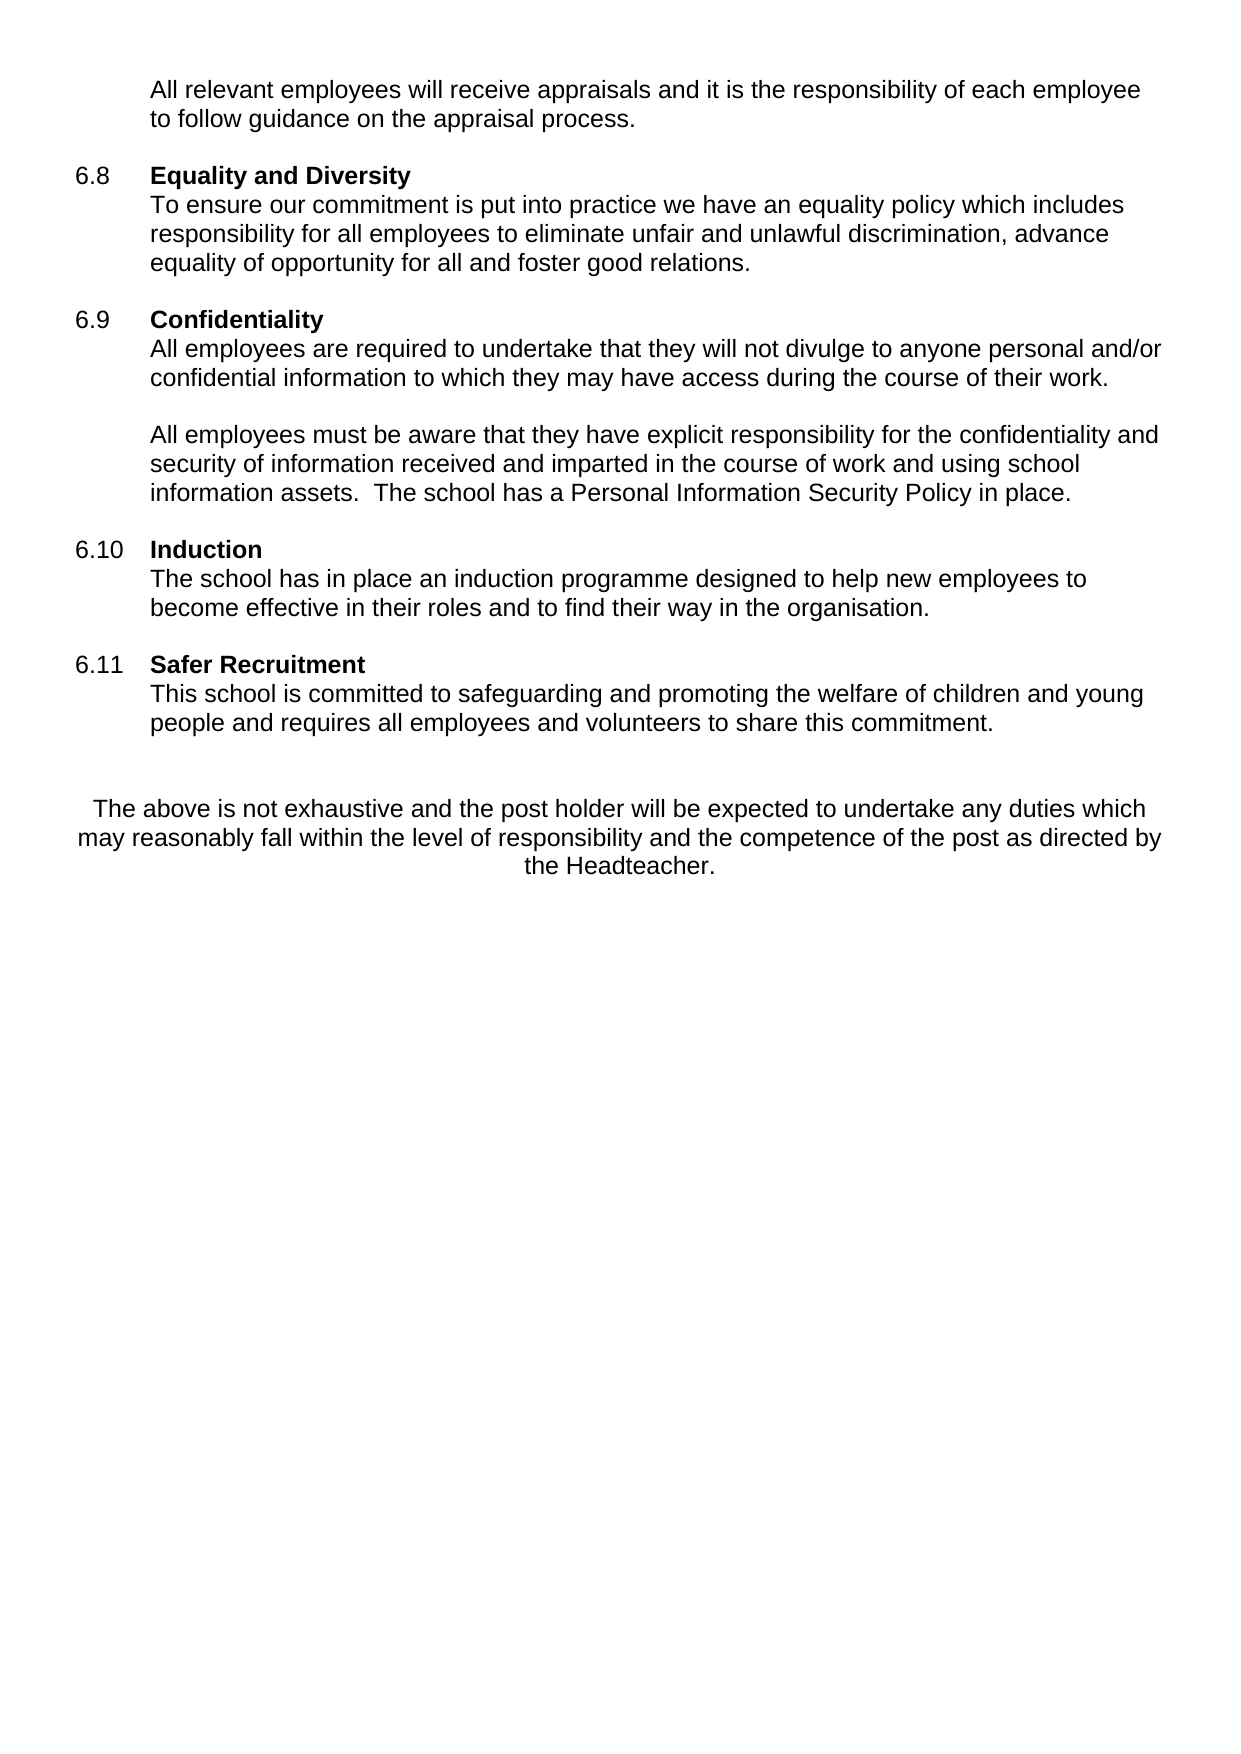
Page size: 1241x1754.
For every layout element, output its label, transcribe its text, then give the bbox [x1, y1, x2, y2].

text To ensure our commitment is put into practice we have an equality policy which includes responsibility for all employees to eliminate unfair and unlawful discrimination, advance equality of opportunity for all and foster good relations. [150, 190, 1165, 276]
text All employees must be aware that they have explicit responsibility for the confidentiality and security of information received and imparted in the course of work and using school information assets. The school has a Personal Information Security Policy in place. [150, 420, 1165, 506]
text All employees are required to undertake that they will not divulge to anyone personal and/or confidential information to which they may have access during the course of their work. [150, 334, 1165, 391]
text 6.11 Safer Recruitment [75, 650, 1165, 679]
text The above is not exhaustive and the post holder will be expected to undertake any duties which may reasonably fall within the level of responsibility and the competence of the post as directed by the Headteacher. [75, 794, 1165, 880]
text 6.9 Confidentiality [75, 305, 1165, 334]
text This school is committed to safeguarding and promoting the welfare of children and young people and requires all employees and volunteers to share this commitment. [150, 679, 1165, 736]
text 6.8 Equality and Diversity [75, 161, 1165, 190]
text All relevant employees will receive appraisals and it is the responsibility of each employee to follow guidance on the appraisal process. [150, 75, 1165, 132]
text The school has in place an induction programme designed to help new employees to become effective in their roles and to find their way in the organisation. [150, 564, 1165, 621]
text 6.10 Induction [75, 535, 1165, 564]
